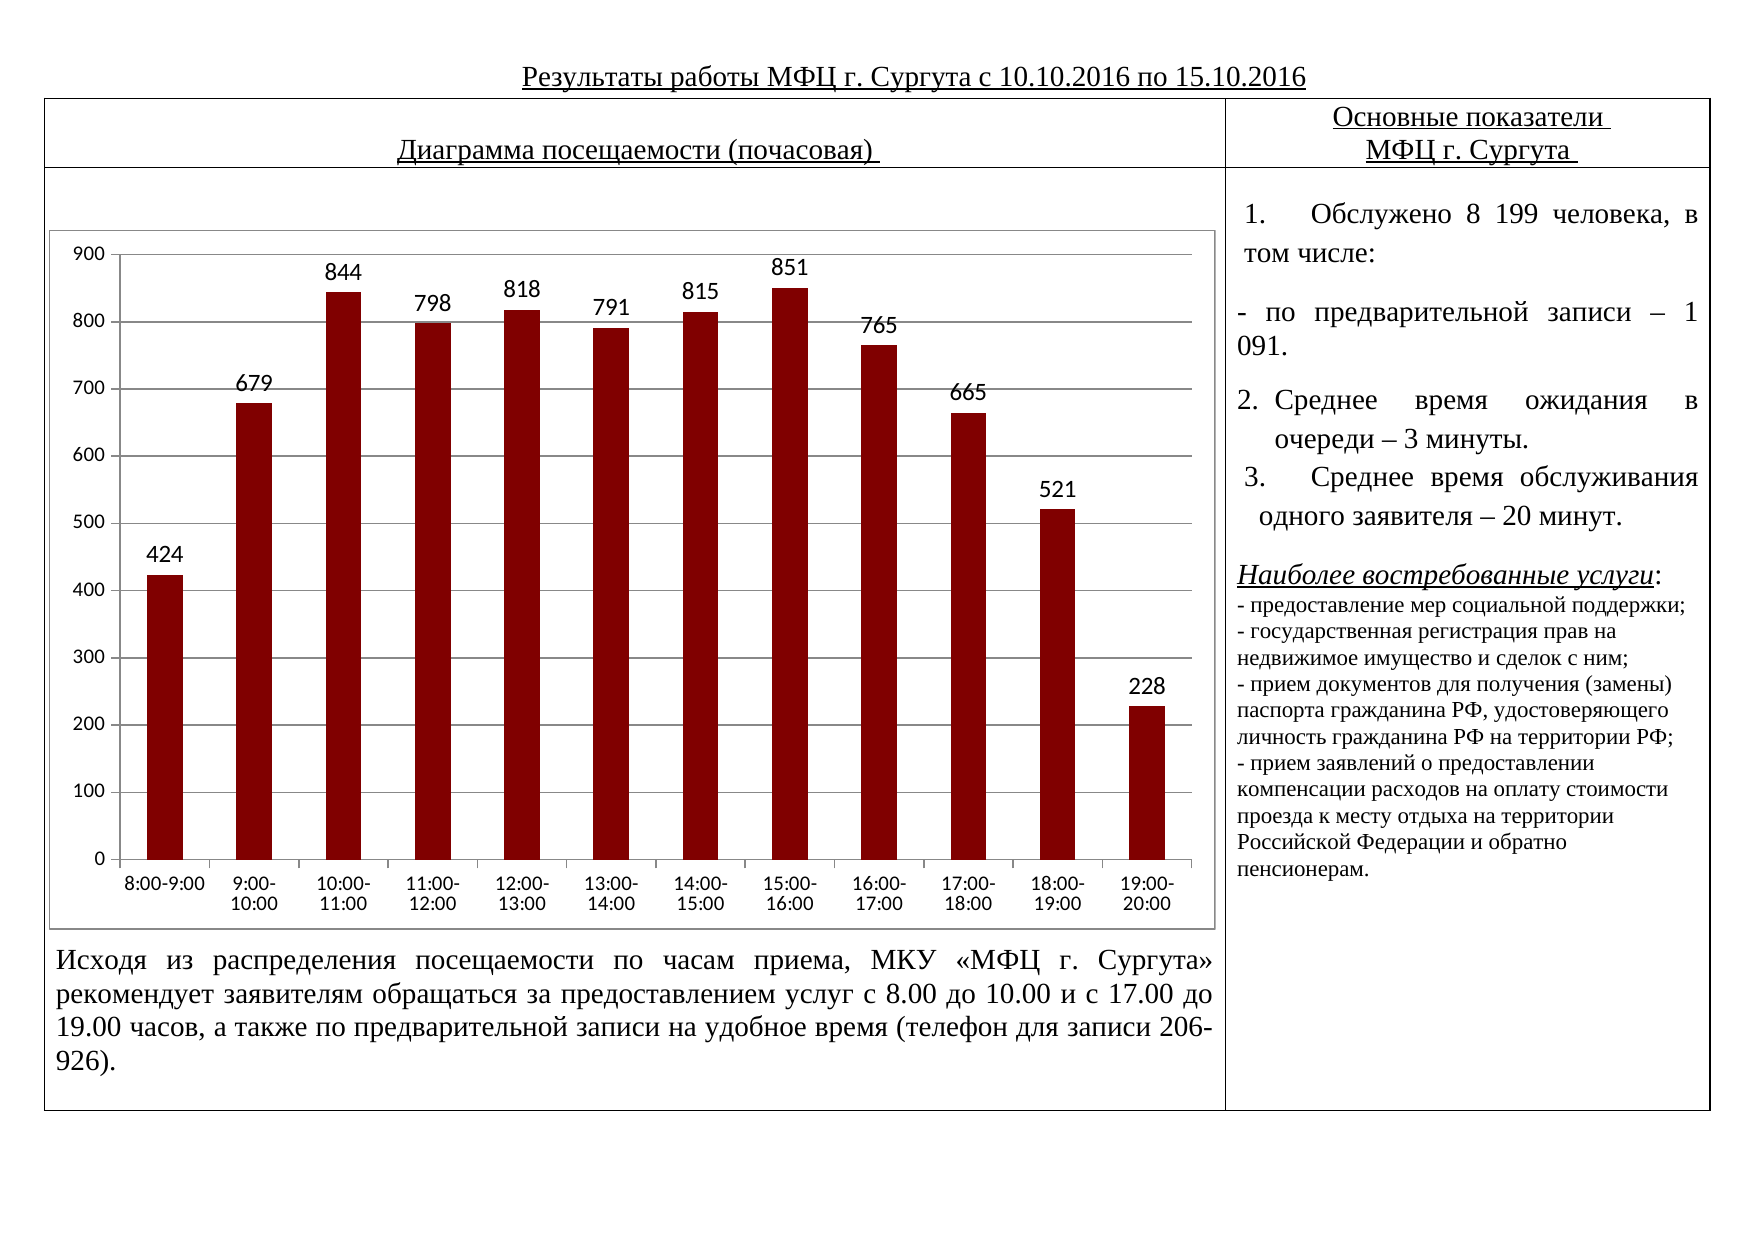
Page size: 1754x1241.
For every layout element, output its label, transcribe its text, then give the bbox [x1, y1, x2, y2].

text Результаты работы МФЦ г. Сургута с 10.10.2016 по 15.10.2016 [118, 59, 1636, 93]
table_cell Исходя из распределения посещаемости по часам приема, МКУ «МФЦ г. Сургута» рекомендует заявителям обращаться за предоставлением услуг с 8.00 до 10.00 и с 17.00 до 19.00 часов, а также по предварительной записи на удобное время (телефон для записи 206-926). [45, 168, 1225, 1110]
table_header Диаграмма посещаемости (почасовая) [45, 99, 1225, 167]
table_header Основные показатели МФЦ г. Сургута [1226, 99, 1709, 167]
table_cell Обслужено 8 199 человека, в том числе: - по предварительной записи – 1 091. Среднее время ожидания в очереди – 3 минуты. Среднее время обслуживания одного заявителя – 20 минут. Наиболее востребованные услуги: - предоставление мер социальной поддержки; - государственная регистрация прав на недвижимое имущество и сделок с ним; - прием документов для получения (замены) паспорта гражданина РФ, удостоверяющего личность гражданина РФ на территории РФ; - прием заявлений о предоставлении компенсации расходов на оплату стоимости проезда к месту отдыха на территории Российской Федерации и обратно пенсионерам. [1226, 168, 1709, 1110]
